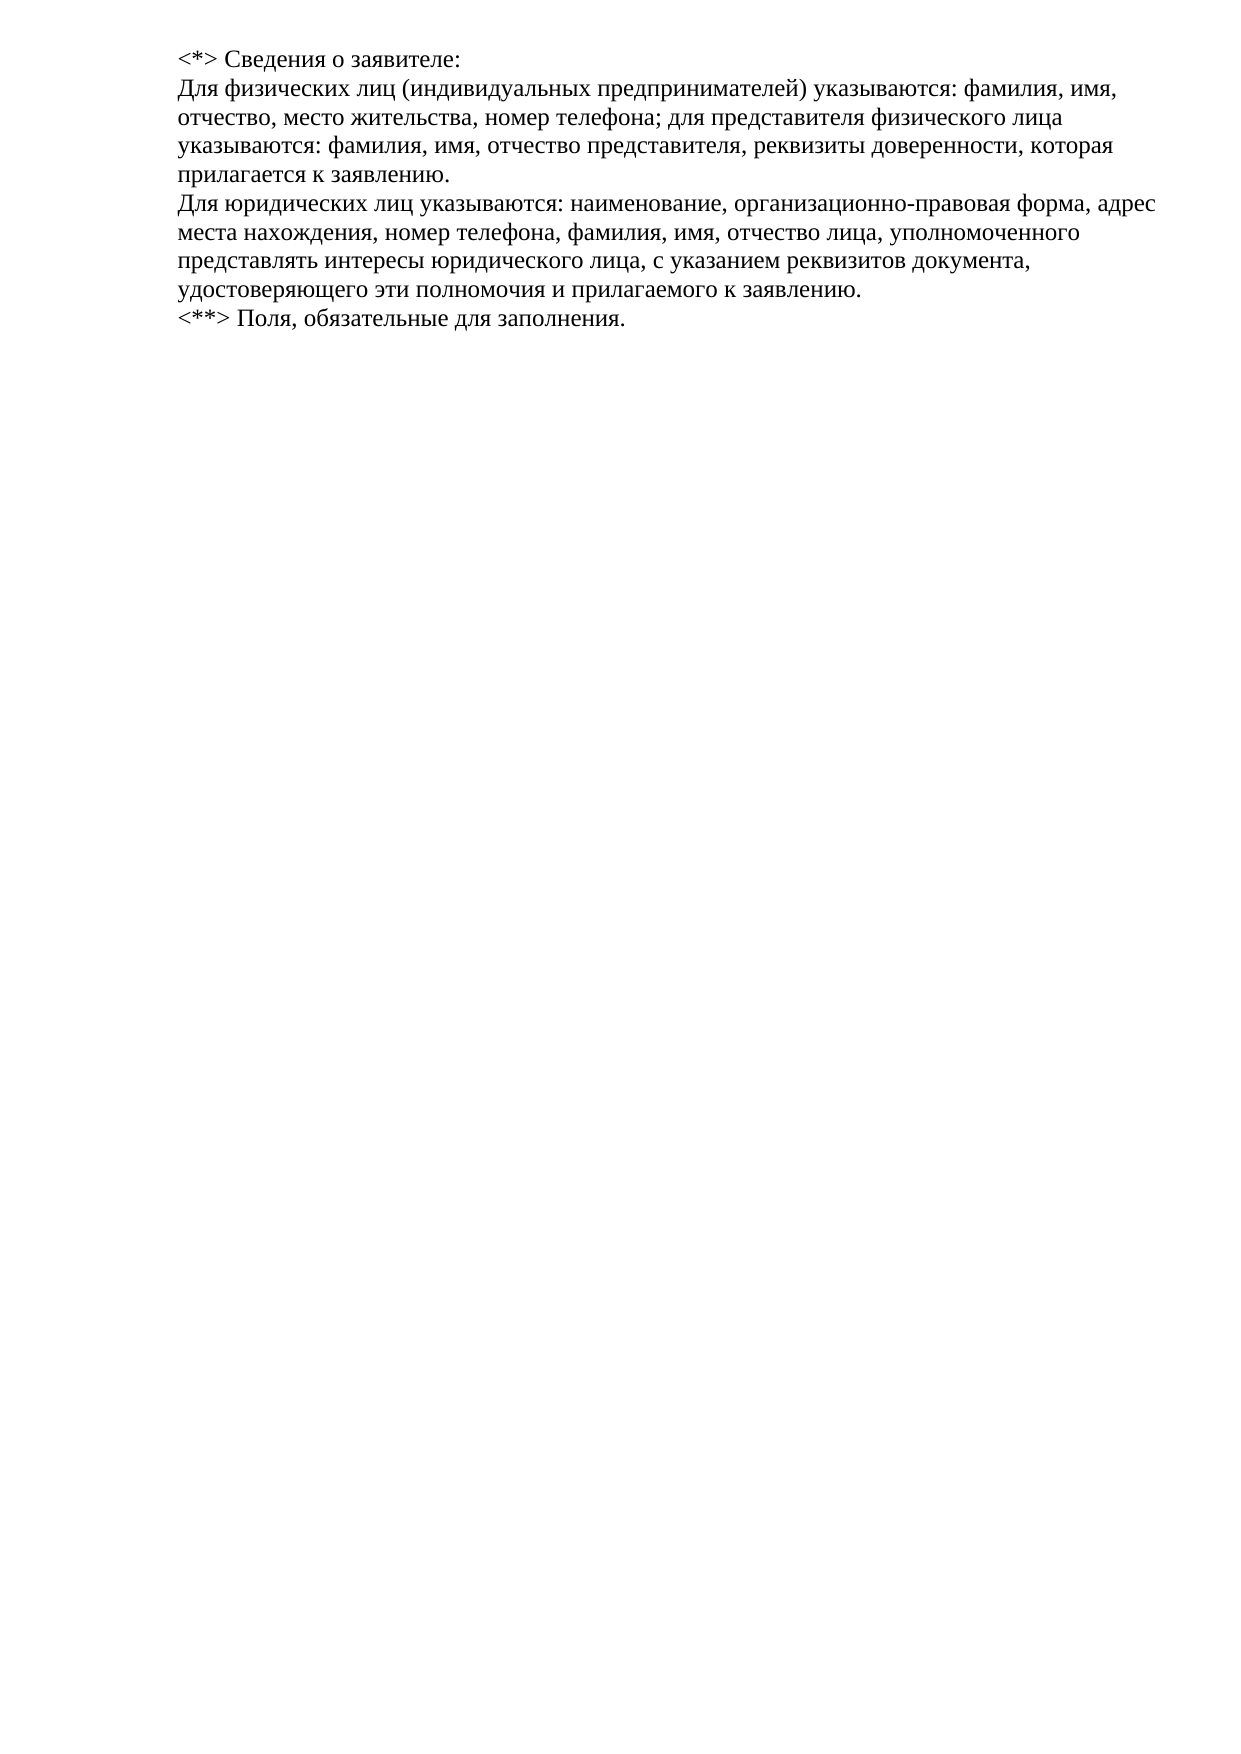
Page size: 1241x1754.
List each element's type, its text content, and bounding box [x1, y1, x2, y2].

text <**> Поля, обязательные для заполнения. [177, 303, 1167, 332]
text Для юридических лиц указываются: наименование, организационно-правовая форма, адрес места нахождения, номер телефона, фамилия, имя, отчество лица, уполномоченного представлять интересы юридического лица, с указанием реквизитов документа, удостоверяющего эти полномочия и прилагаемого к заявлению. [177, 188, 1167, 303]
text <*> Сведения о заявителе: [177, 44, 1167, 73]
text Для физических лиц (индивидуальных предпринимателей) указываются: фамилия, имя, отчество, место жительства, номер телефона; для представителя физического лица указываются: фамилия, имя, отчество представителя, реквизиты доверенности, которая прилагается к заявлению. [177, 73, 1167, 188]
